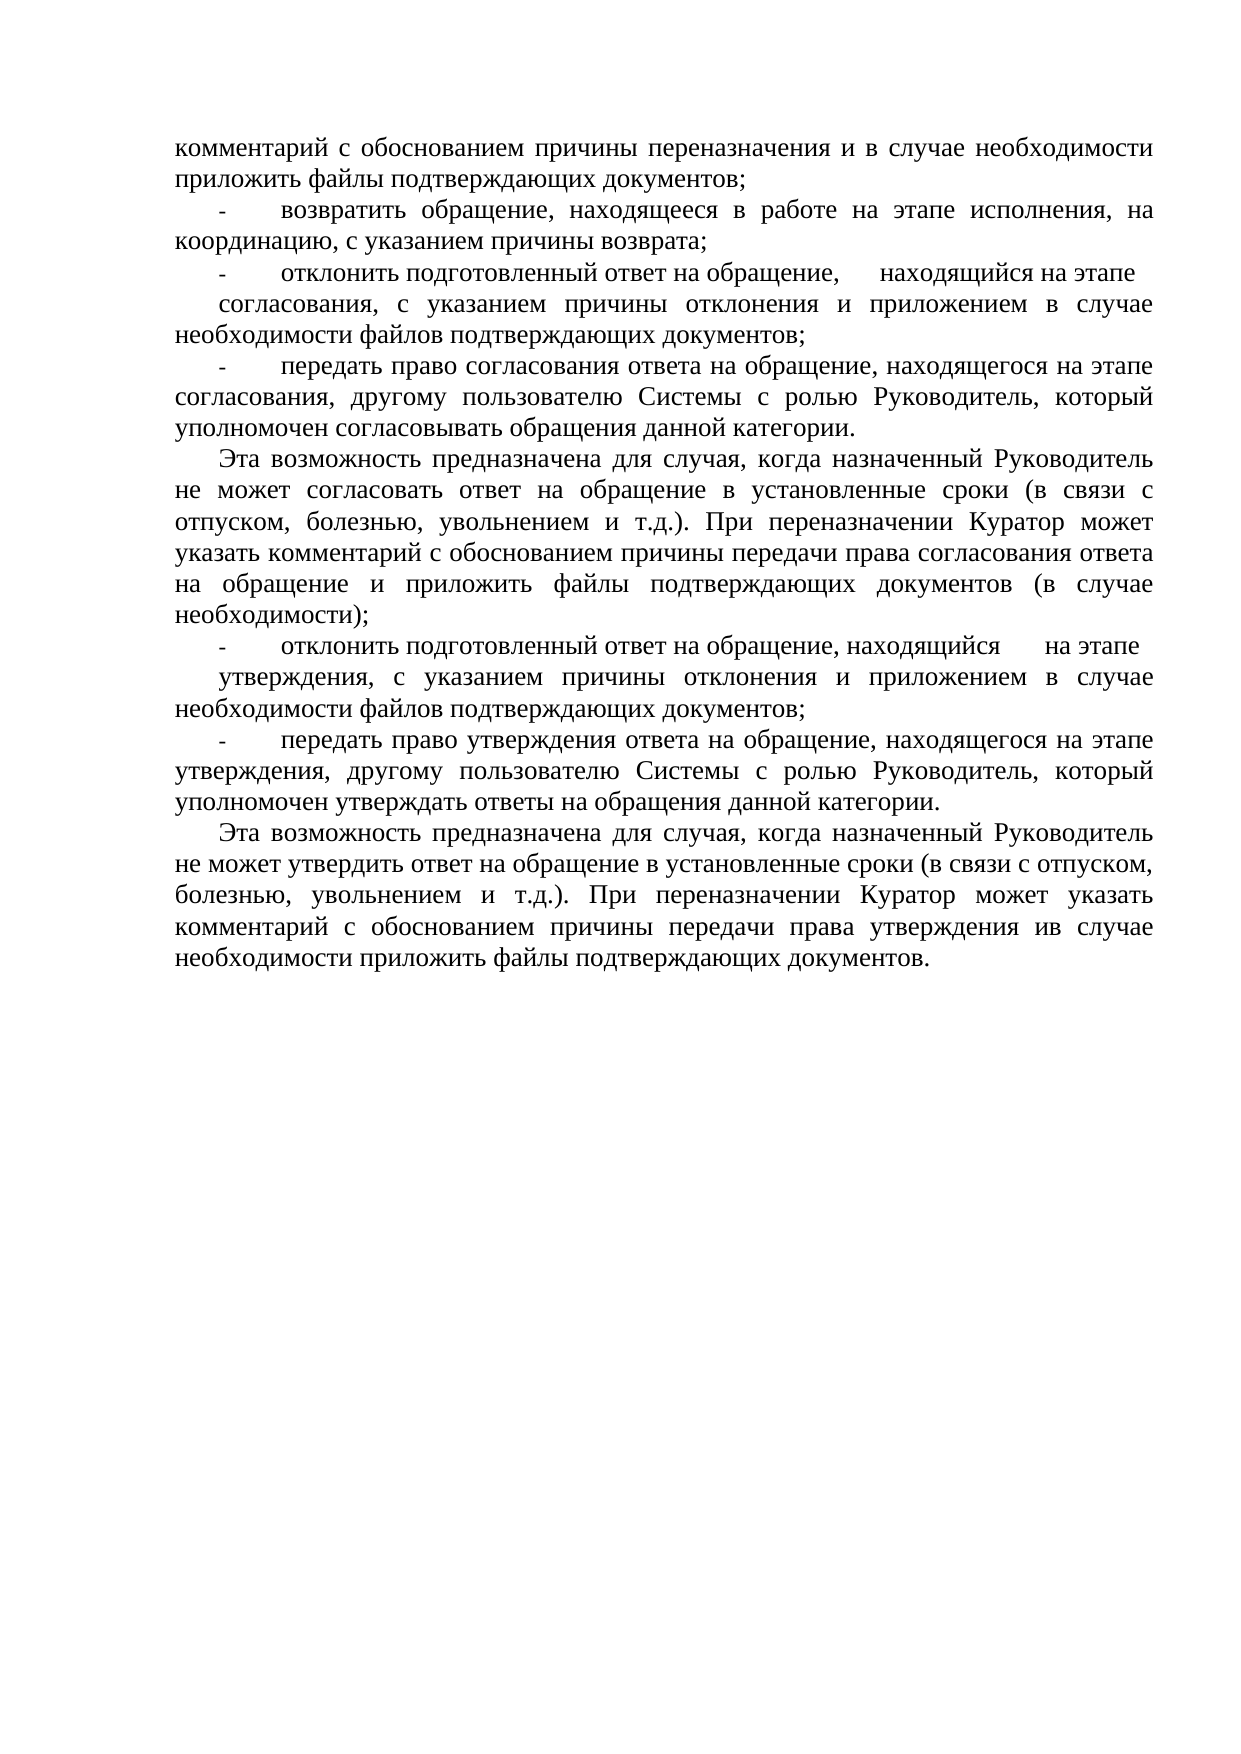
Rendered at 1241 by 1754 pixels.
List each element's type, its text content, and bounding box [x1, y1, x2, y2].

list отклонить подготовленный ответ на обращение, находящийся на этапе [174, 256, 1155, 287]
text Эта возможность предназначена для случая, когда назначенный Руководитель не может согласовать ответ на обращение в установленные сроки (в связи с отпуском, болезнью, увольнением и т.д.). При переназначении Куратор может указать комментарий с обоснованием причины передачи права согласования ответа на обращение и приложить файлы подтверждающих документов (в случае необходимости); [174, 442, 1155, 629]
text согласования, с указанием причины отклонения и приложением в случае необходимости файлов подтверждающих документов; [174, 287, 1155, 349]
list передать право согласования ответа на обращение, находящегося на этапе согласования, другому пользователю Системы с ролью Руководитель, который уполномочен согласовывать обращения данной категории. [174, 349, 1155, 442]
list возвратить обращение, находящееся в работе на этапе исполнения, на координацию, с указанием причины возврата; [174, 193, 1155, 256]
text утверждения, с указанием причины отклонения и приложением в случае необходимости файлов подтверждающих документов; [174, 661, 1155, 723]
list отклонить подготовленный ответ на обращение, находящийся на этапе [174, 629, 1155, 661]
list передать право утверждения ответа на обращение, находящегося на этапе утверждения, другому пользователю Системы с ролью Руководитель, который уполномочен утверждать ответы на обращения данной категории. [174, 723, 1155, 816]
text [174, 131, 1155, 193]
text Эта возможность предназначена для случая, когда назначенный Руководитель не может утвердить ответ на обращение в установленные сроки (в связи с отпуском, болезнью, увольнением и т.д.). При переназначении Куратор может указать комментарий с обоснованием причины передачи права утверждения ив случае необходимости приложить файлы подтверждающих документов. [174, 816, 1155, 972]
